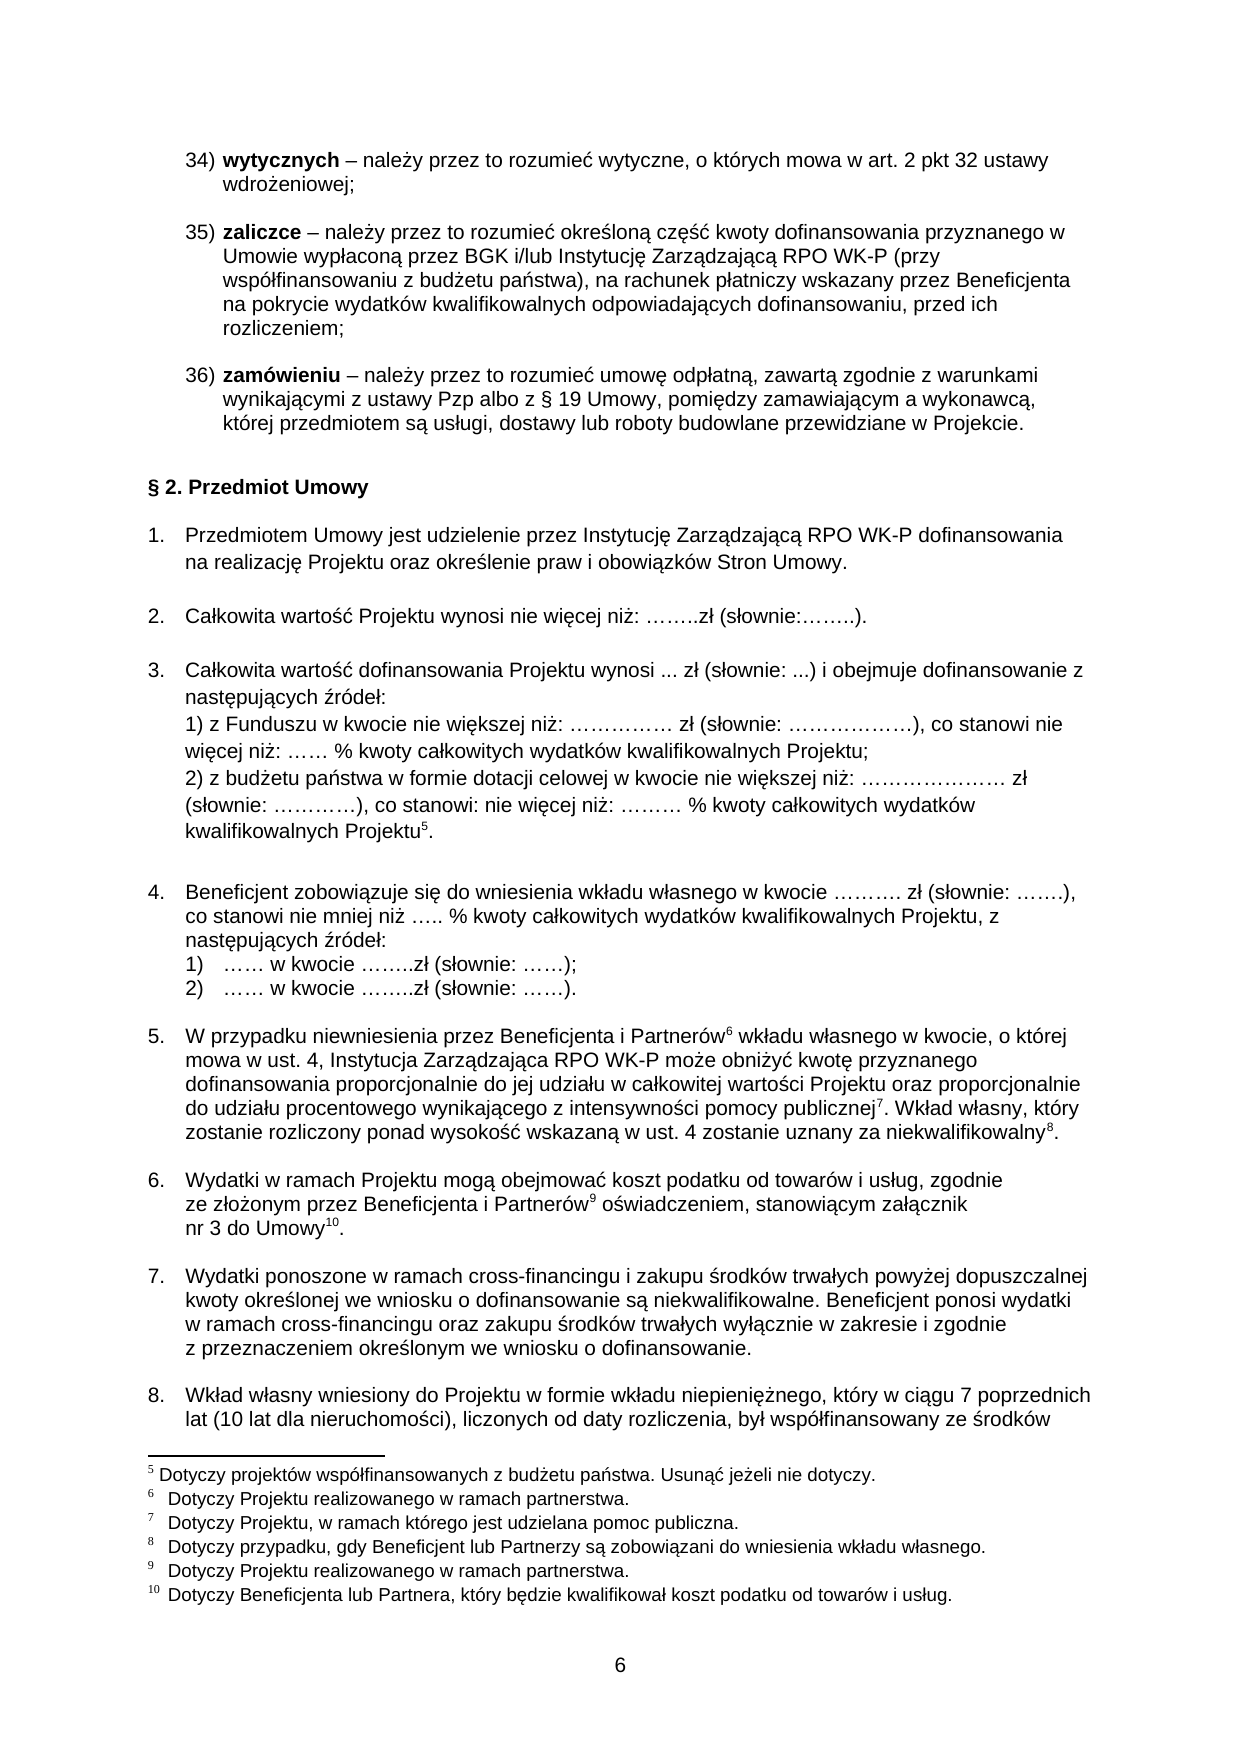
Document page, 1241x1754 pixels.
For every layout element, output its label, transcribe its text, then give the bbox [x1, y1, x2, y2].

list Wydatki w ramach Projektu mogą obejmować koszt podatku od towarów i usług, zgodnie ze złożonym przez Beneficjenta i Partnerów oświadczeniem, stanowiącym załącznik nr 3 do Umowy. [148, 1168, 1092, 1239]
list …… w kwocie ……..zł (słownie: ……). [185, 976, 1092, 1000]
list wytycznych – należy przez to rozumieć wytyczne, o których mowa w art. 2 pkt 32 ustawy wdrożeniowej; [185, 148, 1092, 196]
list …… w kwocie ……..zł (słownie: ……); [185, 952, 1092, 976]
list Całkowita wartość Projektu wynosi nie więcej niż: ……..zł (słownie:……..). [148, 603, 1092, 627]
list Beneficjent zobowiązuje się do wniesienia wkładu własnego w kwocie ………. zł (słownie: …….), co stanowi nie mniej niż ….. % kwoty całkowitych wydatków kwalifikowalnych Projektu, z następujących źródeł: [148, 880, 1092, 952]
list Przedmiotem Umowy jest udzielenie przez Instytucję Zarządzającą RPO WK-P dofinansowania na realizację Projektu oraz określenie praw i obowiązków Stron Umowy. [148, 523, 1092, 573]
text § 2. Przedmiot Umowy [148, 475, 1092, 499]
list Całkowita wartość dofinansowania Projektu wynosi ... zł (słownie: ...) i obejmuje dofinansowanie z następujących źródeł: [148, 657, 1092, 708]
list zaliczce – należy przez to rozumieć określoną część kwoty dofinansowania przyznanego w Umowie wypłaconą przez BGK i/lub Instytucję Zarządzającą RPO WK-P (przy współfinansowaniu z budżetu państwa), na rachunek płatniczy wskazany przez Beneficjenta na pokrycie wydatków kwalifikowalnych odpowiadających dofinansowaniu, przed ich rozliczeniem; [185, 219, 1092, 339]
text 2) z budżetu państwa w formie dotacji celowej w kwocie nie większej niż: ………………… zł (słownie: …………), co stanowi: nie więcej niż: ……… % kwoty całkowitych wydatków kwalifikowalnych Projektu. [185, 765, 1092, 843]
list zamówieniu – należy przez to rozumieć umowę odpłatną, zawartą zgodnie z warunkami wynikającymi z ustawy Pzp albo z § 19 Umowy, pomiędzy zamawiającym a wykonawcą, której przedmiotem są usługi, dostawy lub roboty budowlane przewidziane w Projekcie. [185, 363, 1092, 435]
list Wydatki ponoszone w ramach cross-financingu i zakupu środków trwałych powyżej dopuszczalnej kwoty określonej we wniosku o dofinansowanie są niekwalifikowalne. Beneficjent ponosi wydatki w ramach cross-financingu oraz zakupu środków trwałych wyłącznie w zakresie i zgodnie z przeznaczeniem określonym we wniosku o dofinansowanie. [148, 1263, 1092, 1359]
text 1) z Funduszu w kwocie nie większej niż: …………… zł (słownie: ………………), co stanowi nie więcej niż: …… % kwoty całkowitych wydatków kwalifikowalnych Projektu; [185, 711, 1092, 762]
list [148, 1383, 1092, 1431]
list W przypadku niewniesienia przez Beneficjenta i Partnerów wkładu własnego w kwocie, o której mowa w ust. 4, Instytucja Zarządzająca RPO WK-P może obniżyć kwotę przyznanego dofinansowania proporcjonalnie do jej udziału w całkowitej wartości Projektu oraz proporcjonalnie do udziału procentowego wynikającego z intensywności pomocy publicznej. Wkład własny, który zostanie rozliczony ponad wysokość wskazaną w ust. 4 zostanie uznany za niekwalifikowalny. [148, 1024, 1092, 1144]
